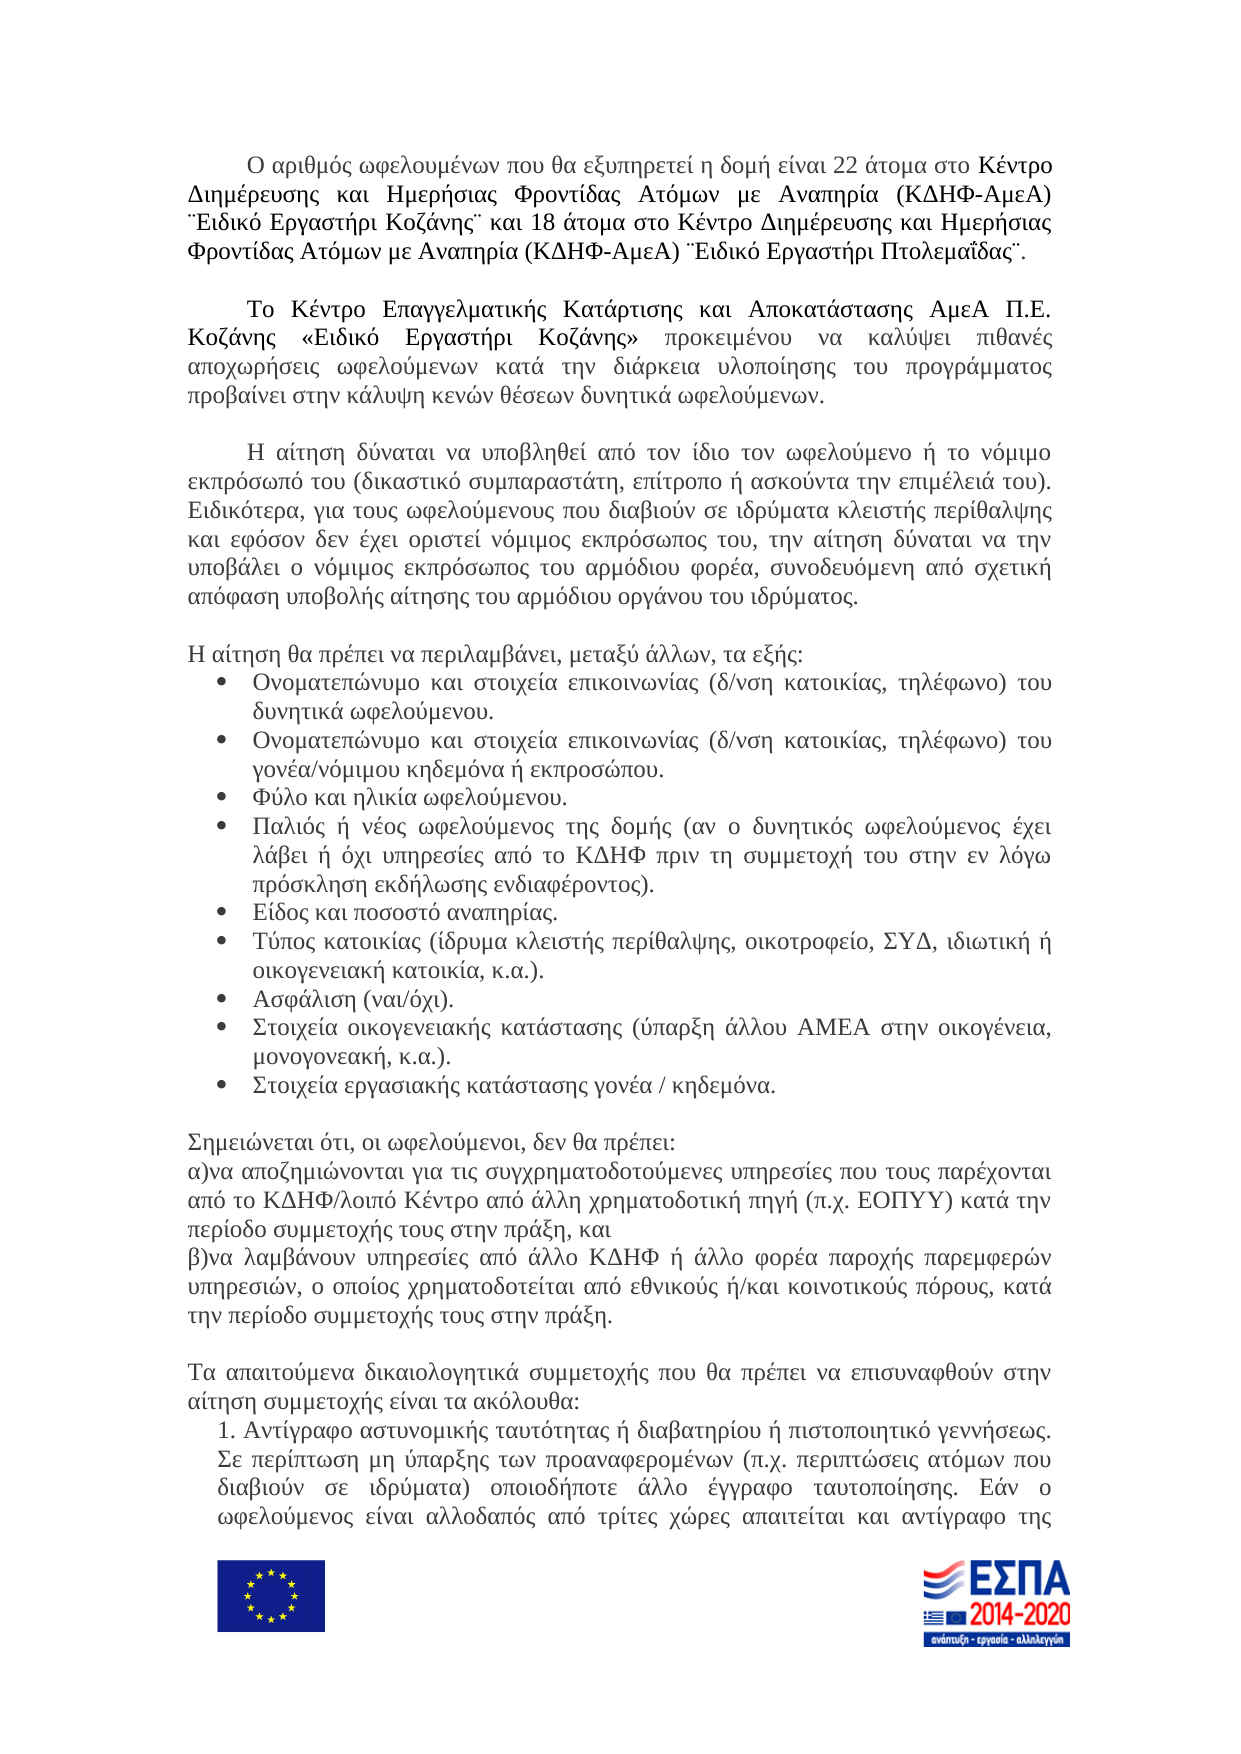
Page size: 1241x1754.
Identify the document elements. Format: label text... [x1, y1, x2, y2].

list Ονοματεπώνυμο και στοιχεία επικοινωνίας (δ/νση κατοικίας, τηλέφωνο) του δυνητικά ωφελούμενου. [217, 667, 1053, 725]
text β)να λαμβάνουν υπηρεσίες από άλλο ΚΔΗΦ ή άλλο φορέα παροχής παρεμφερών υπηρεσιών, ο οποίος χρηματοδοτείται από εθνικούς ή/και κοινοτικούς πόρους, κατά την περίοδο συμμετοχής τους στην πράξη. [187, 1242, 1053, 1329]
text α)να αποζημιώνονται για τις συγχρηματοδοτούμενες υπηρεσίες που τους παρέχονται από το ΚΔΗΦ/λοιπό Κέντρο από άλλη χρηματοδοτική πηγή (π.χ. ΕΟΠΥΥ) κατά την περίοδο συμμετοχής τους στην πράξη, και [187, 1156, 1053, 1242]
list Στοιχεία οικογενειακής κατάστασης (ύπαρξη άλλου ΑΜΕΑ στην οικογένεια, μονογονεακή, κ.α.). [217, 1012, 1053, 1070]
list Είδος και ποσοστό αναπηρίας. [217, 897, 1053, 926]
text Η αίτηση δύναται να υποβληθεί από τον ίδιο τον ωφελούμενο ή το νόμιμο εκπρόσωπό του (δικαστικό συμπαραστάτη, επίτροπο ή ασκούντα την επιμέλειά του). Ειδικότερα, για τους ωφελούμενους που διαβιούν σε ιδρύματα κλειστής περίθαλψης και εφόσον δεν έχει οριστεί νόμιμος εκπρόσωπος του, την αίτηση δύναται να την υποβάλει ο νόμιμος εκπρόσωπος του αρμόδιου φορέα, συνοδευόμενη από σχετική απόφαση υποβολής αίτησης του αρμόδιου οργάνου του ιδρύματος. [187, 437, 1053, 610]
text Το Κέντρο Επαγγελματικής Κατάρτισης και Αποκατάστασης ΑμεΑ Π.Ε. Κοζάνης «Ειδικό Εργαστήρι Κοζάνης» προκειμένου να καλύψει πιθανές αποχωρήσεις ωφελούμενων κατά την διάρκεια υλοποίησης του προγράμματος προβαίνει στην κάλυψη κενών θέσεων δυνητικά ωφελούμενων. [187, 294, 1053, 409]
list Φύλο και ηλικία ωφελούμενου. [217, 782, 1053, 811]
list Τύπος κατοικίας (ίδρυμα κλειστής περίθαλψης, οικοτροφείο, ΣΥΔ, ιδιωτική ή οικογενειακή κατοικία, κ.α.). [217, 926, 1053, 984]
text Ο αριθμός ωφελουμένων που θα εξυπηρετεί η δομή είναι 22 άτομα στο Κέντρο Διημέρευσης και Ημερήσιας Φροντίδας Ατόμων με Αναπηρία (ΚΔΗΦ-ΑμεΑ) ¨Ειδικό Εργαστήρι Κοζάνης¨ και 18 άτομα στο Κέντρο Διημέρευσης και Ημερήσιας Φροντίδας Ατόμων με Αναπηρία (ΚΔΗΦ-ΑμεΑ) ¨Ειδικό Εργαστήρι Πτολεμαΐδας¨. [187, 150, 1053, 265]
list Στοιχεία εργασιακής κατάστασης γονέα / κηδεμόνα. [217, 1070, 1053, 1099]
text Σημειώνεται ότι, οι ωφελούμενοι, δεν θα πρέπει: [187, 1127, 1053, 1156]
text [217, 1415, 1053, 1530]
text Η αίτηση θα πρέπει να περιλαμβάνει, μεταξύ άλλων, τα εξής: [187, 639, 1053, 667]
text Τα απαιτούμενα δικαιολογητικά συμμετοχής που θα πρέπει να επισυναφθούν στην αίτηση συμμετοχής είναι τα ακόλουθα: [187, 1357, 1053, 1415]
list Ονοματεπώνυμο και στοιχεία επικοινωνίας (δ/νση κατοικίας, τηλέφωνο) του γονέα/νόμιμου κηδεμόνα ή εκπροσώπου. [217, 725, 1053, 782]
list Ασφάλιση (ναι/όχι). [217, 984, 1053, 1012]
list Παλιός ή νέος ωφελούμενος της δομής (αν ο δυνητικός ωφελούμενος έχει λάβει ή όχι υπηρεσίες από το ΚΔΗΦ πριν τη συμμετοχή του στην εν λόγω πρόσκληση εκδήλωσης ενδιαφέροντος). [217, 811, 1053, 897]
